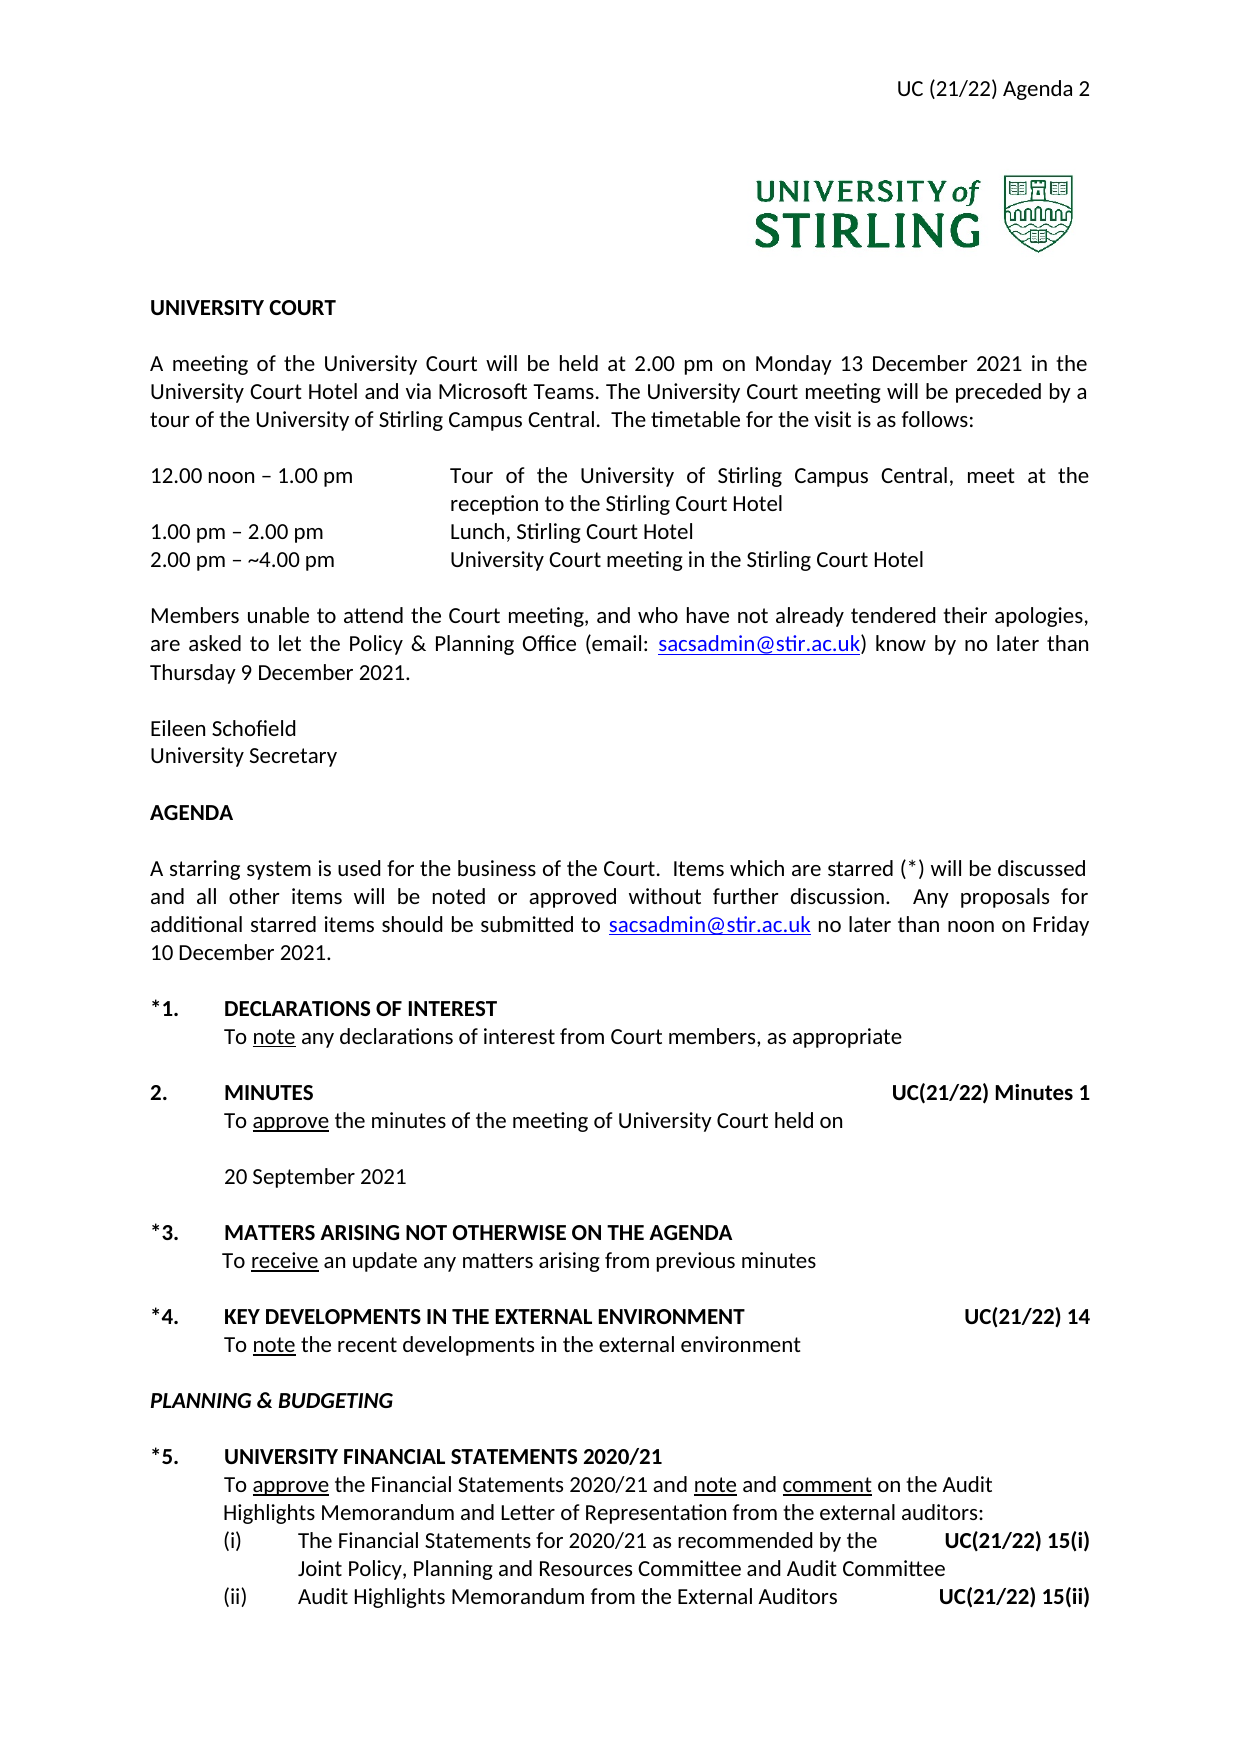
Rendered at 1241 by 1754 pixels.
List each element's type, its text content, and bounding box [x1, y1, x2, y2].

text UNIVERSITY COURT [150, 293, 1090, 321]
list Joint Policy, Planning and Resources Committee and Audit Committee [298, 1554, 1090, 1582]
text Members unable to attend the Court meeting, and who have not already tendered their apologies, are asked to let the Policy & Planning Office (email: sacsadmin@stir.ac.uk) know by no later than Thursday 9 December 2021. [150, 602, 1090, 686]
text 12.00 noon – 1.00 pm Tour of the University of Stirling Campus Central, meet at the reception to the Stirling Court Hotel [150, 461, 1090, 517]
text *1. DECLARATIONS OF INTEREST [150, 994, 1090, 1022]
text To approve the Financial Statements 2020/21 and note and comment on the Audit Highlights Memorandum and Letter of Representation from the external auditors: [223, 1470, 1090, 1526]
text Eileen Schofield [150, 714, 1090, 742]
text A starring system is used for the business of the Court. Items which are starred (*) will be discussed and all other items will be noted or approved without further discussion. Any proposals for additional starred items should be submitted to sacsadmin@stir.ac.uk no later than noon on Friday 10 December 2021. [150, 854, 1090, 966]
text To receive an update any matters arising from previous minutes [150, 1246, 1090, 1274]
text University Secretary [150, 742, 1090, 770]
text A meeting of the University Court will be held at 2.00 pm on Monday 13 December 2021 in the University Court Hotel and via Microsoft Teams. The University Court meeting will be preceded by a tour of the University of Stirling Campus Central. The timetable for the visit is as follows: [150, 349, 1090, 433]
list The Financial Statements for 2020/21 as recommended by the UC(21/22) 15(i) [223, 1526, 1090, 1554]
list Audit Highlights Memorandum from the External Auditors UC(21/22) 15(ii) [223, 1582, 1090, 1610]
text To note any declarations of interest from Court members, as appropriate [224, 1022, 1090, 1050]
text *5. UNIVERSITY FINANCIAL STATEMENTS 2020/21 [150, 1442, 1090, 1470]
text PLANNING & BUDGETING [150, 1386, 1090, 1414]
text 1.00 pm – 2.00 pm Lunch, Stirling Court Hotel [150, 517, 1090, 546]
text AGENDA [150, 798, 1090, 826]
text 2. MINUTES UC(21/22) Minutes 1 [150, 1078, 1090, 1106]
picture [736, 135, 1091, 294]
text *3. MATTERS ARISING NOT OTHERWISE ON THE AGENDA [150, 1218, 1090, 1246]
text 2.00 pm – ~4.00 pm University Court meeting in the Stirling Court Hotel [150, 546, 1090, 573]
text To note the recent developments in the external environment [224, 1330, 1090, 1358]
text *4. KEY DEVELOPMENTS IN THE EXTERNAL ENVIRONMENT UC(21/22) 14 [150, 1302, 1090, 1330]
text To approve the minutes of the meeting of University Court held on 20 September 2021 [224, 1106, 1090, 1190]
